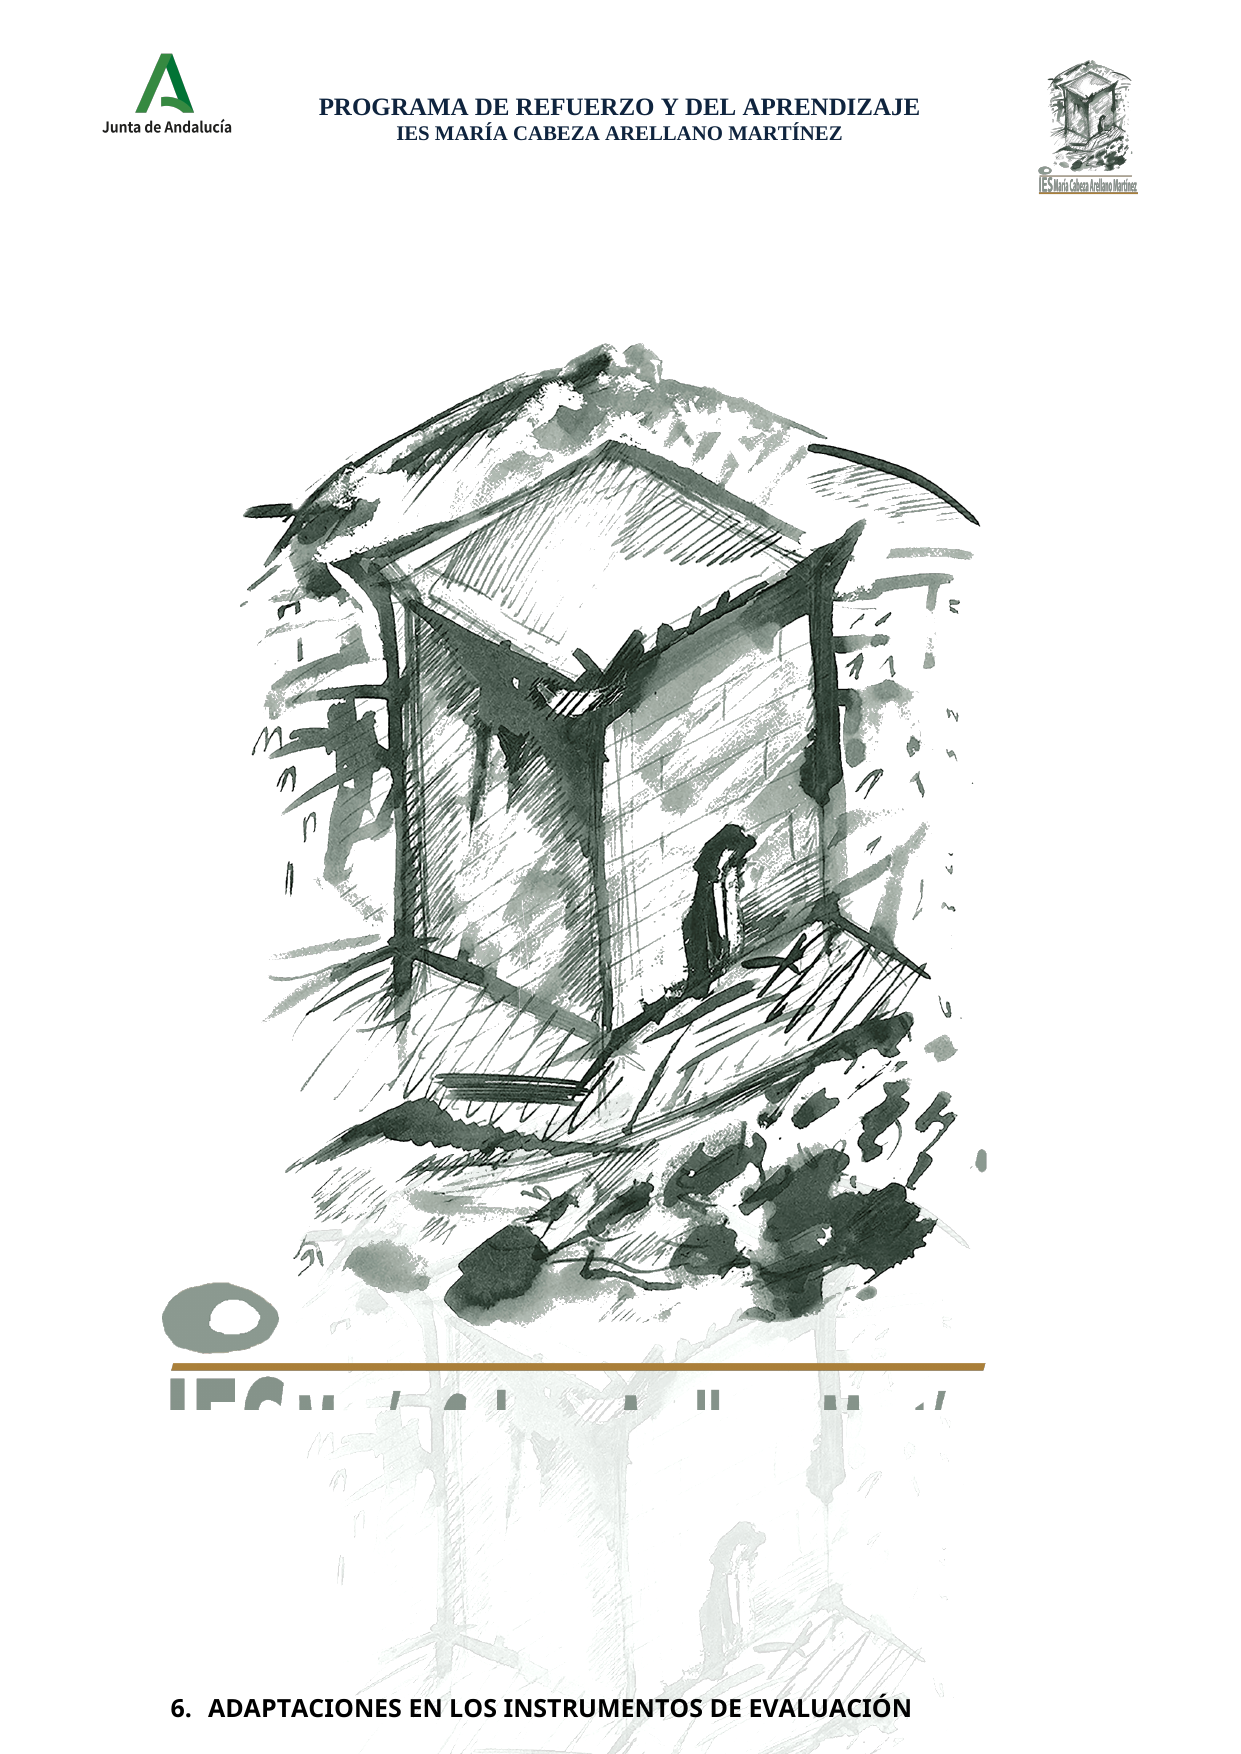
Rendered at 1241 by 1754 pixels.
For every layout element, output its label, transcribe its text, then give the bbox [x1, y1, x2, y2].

picture [91, 47, 243, 139]
picture [132, 44, 1146, 1410]
list ADAPTACIONES EN LOS INSTRUMENTOS DE EVALUACIÓN [170, 1691, 1151, 1725]
